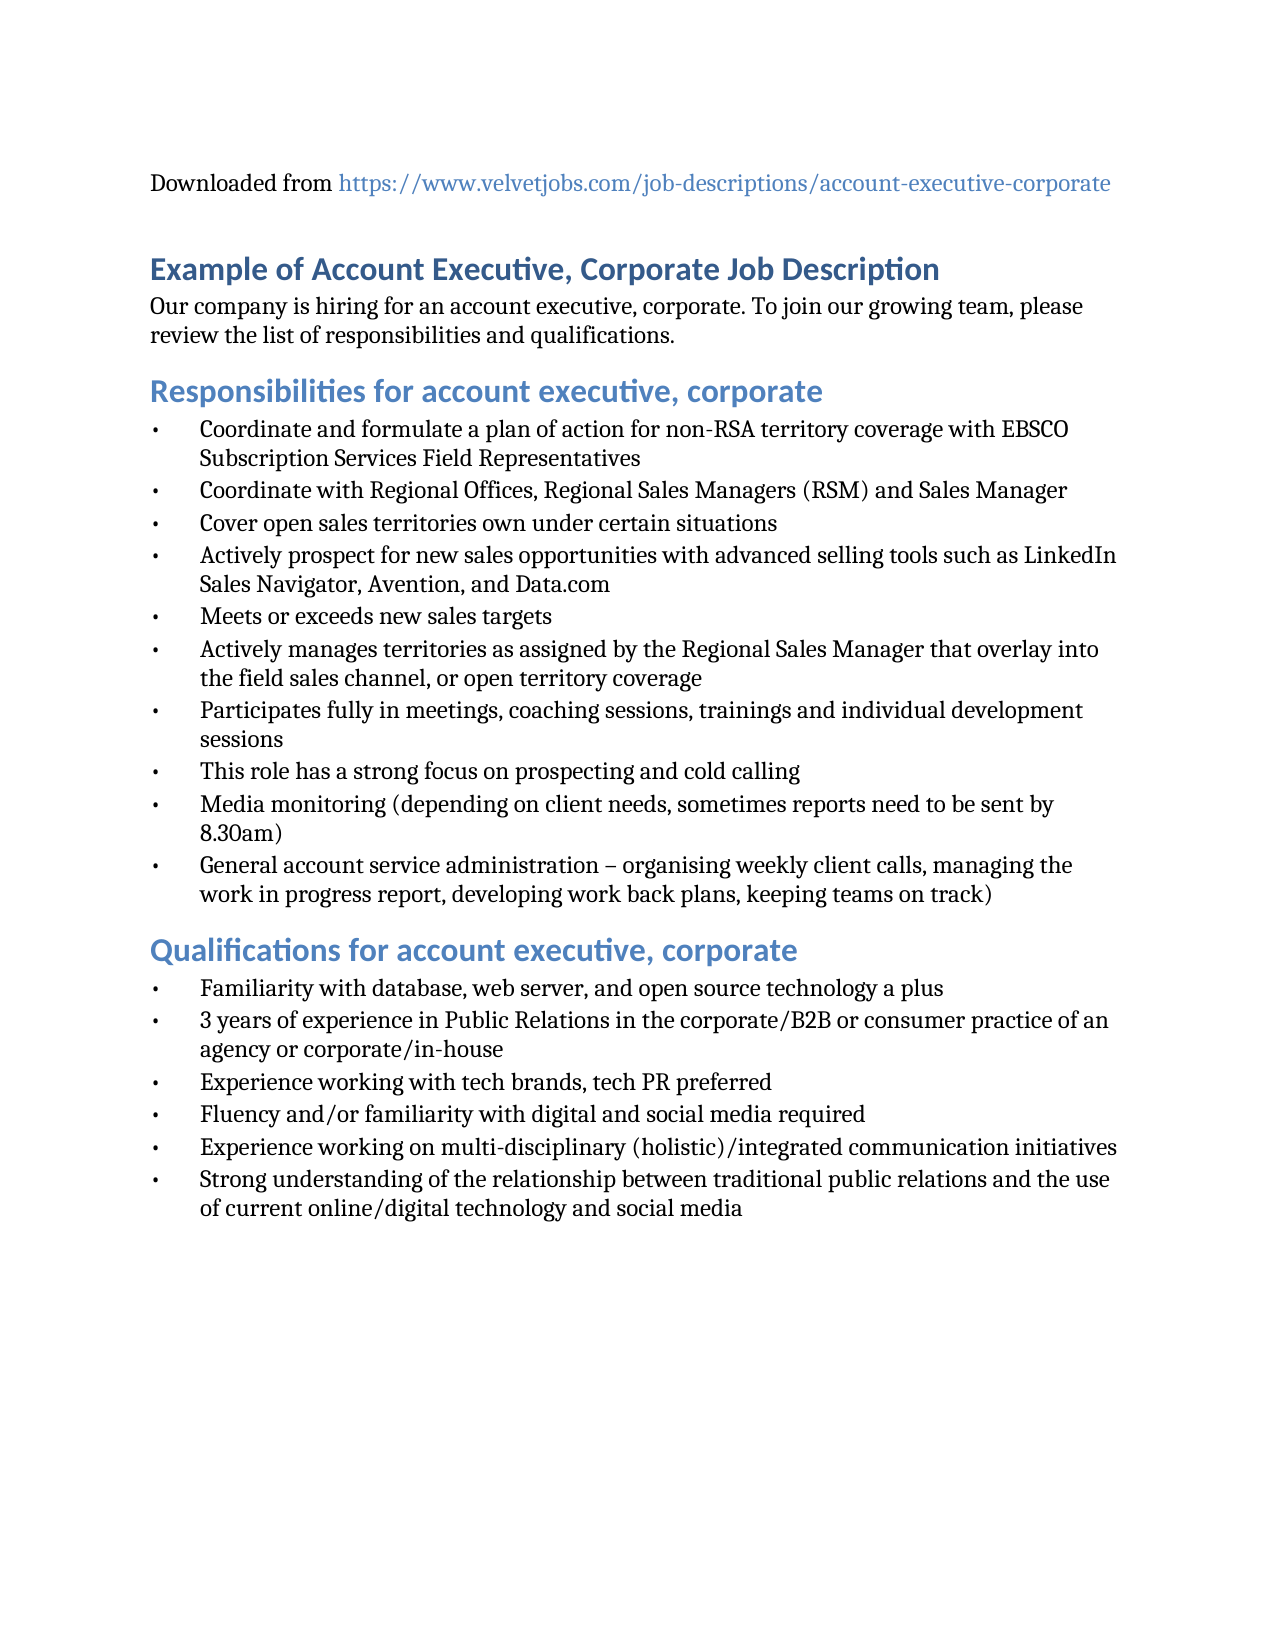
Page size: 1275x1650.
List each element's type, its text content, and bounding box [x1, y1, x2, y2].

list This role has a strong focus on prospecting and cold calling [150, 757, 1125, 786]
list Strong understanding of the relationship between traditional public relations and the use of current online/digital technology and social media [150, 1165, 1125, 1223]
list Experience working with tech brands, tech PR preferred [150, 1068, 1125, 1096]
list Meets or exceeds new sales targets [150, 602, 1125, 631]
list Actively manages territories as assigned by the Regional Sales Manager that overlay into the field sales channel, or open territory coverage [150, 635, 1125, 692]
list Media monitoring (depending on client needs, sometimes reports need to be sent by 8.30am) [150, 790, 1125, 847]
list Coordinate and formulate a plan of action for non-RSA territory coverage with EBSCO Subscription Services Field Representatives [150, 415, 1125, 472]
list Participates fully in meetings, coaching sessions, trainings and individual development sessions [150, 696, 1125, 753]
subtitle Example of Account Executive, Corporate Job Description [150, 247, 1125, 288]
list Cover open sales territories own under certain situations [150, 508, 1125, 537]
list Experience working on multi-disciplinary (holistic)/integrated communication initiatives [150, 1133, 1125, 1161]
list Familiarity with database, web server, and open source technology a plus [150, 974, 1125, 1003]
text Our company is hiring for an account executive, corporate. To join our growing team, please review the list of responsibilities and qualifications. [150, 292, 1125, 349]
list Fluency and/or familiarity with digital and social media required [150, 1100, 1125, 1129]
list Actively prospect for new sales opportunities with advanced selling tools such as LinkedIn Sales Navigator, Avention, and Data.com [150, 541, 1125, 598]
list General account service administration – organising weekly client calls, managing the work in progress report, developing work back plans, keeping teams on track) [150, 851, 1125, 908]
list 3 years of experience in Public Relations in the corporate/B2B or consumer practice of an agency or corporate/in-house [150, 1006, 1125, 1064]
list Coordinate with Regional Offices, Regional Sales Managers (RSM) and Sales Manager [150, 476, 1125, 505]
text Downloaded from https://www.velvetjobs.com/job-descriptions/account-executive-corporate [150, 169, 1125, 197]
subtitle Responsibilities for account executive, corporate [150, 370, 1125, 411]
subtitle Qualifications for account executive, corporate [150, 929, 1125, 970]
